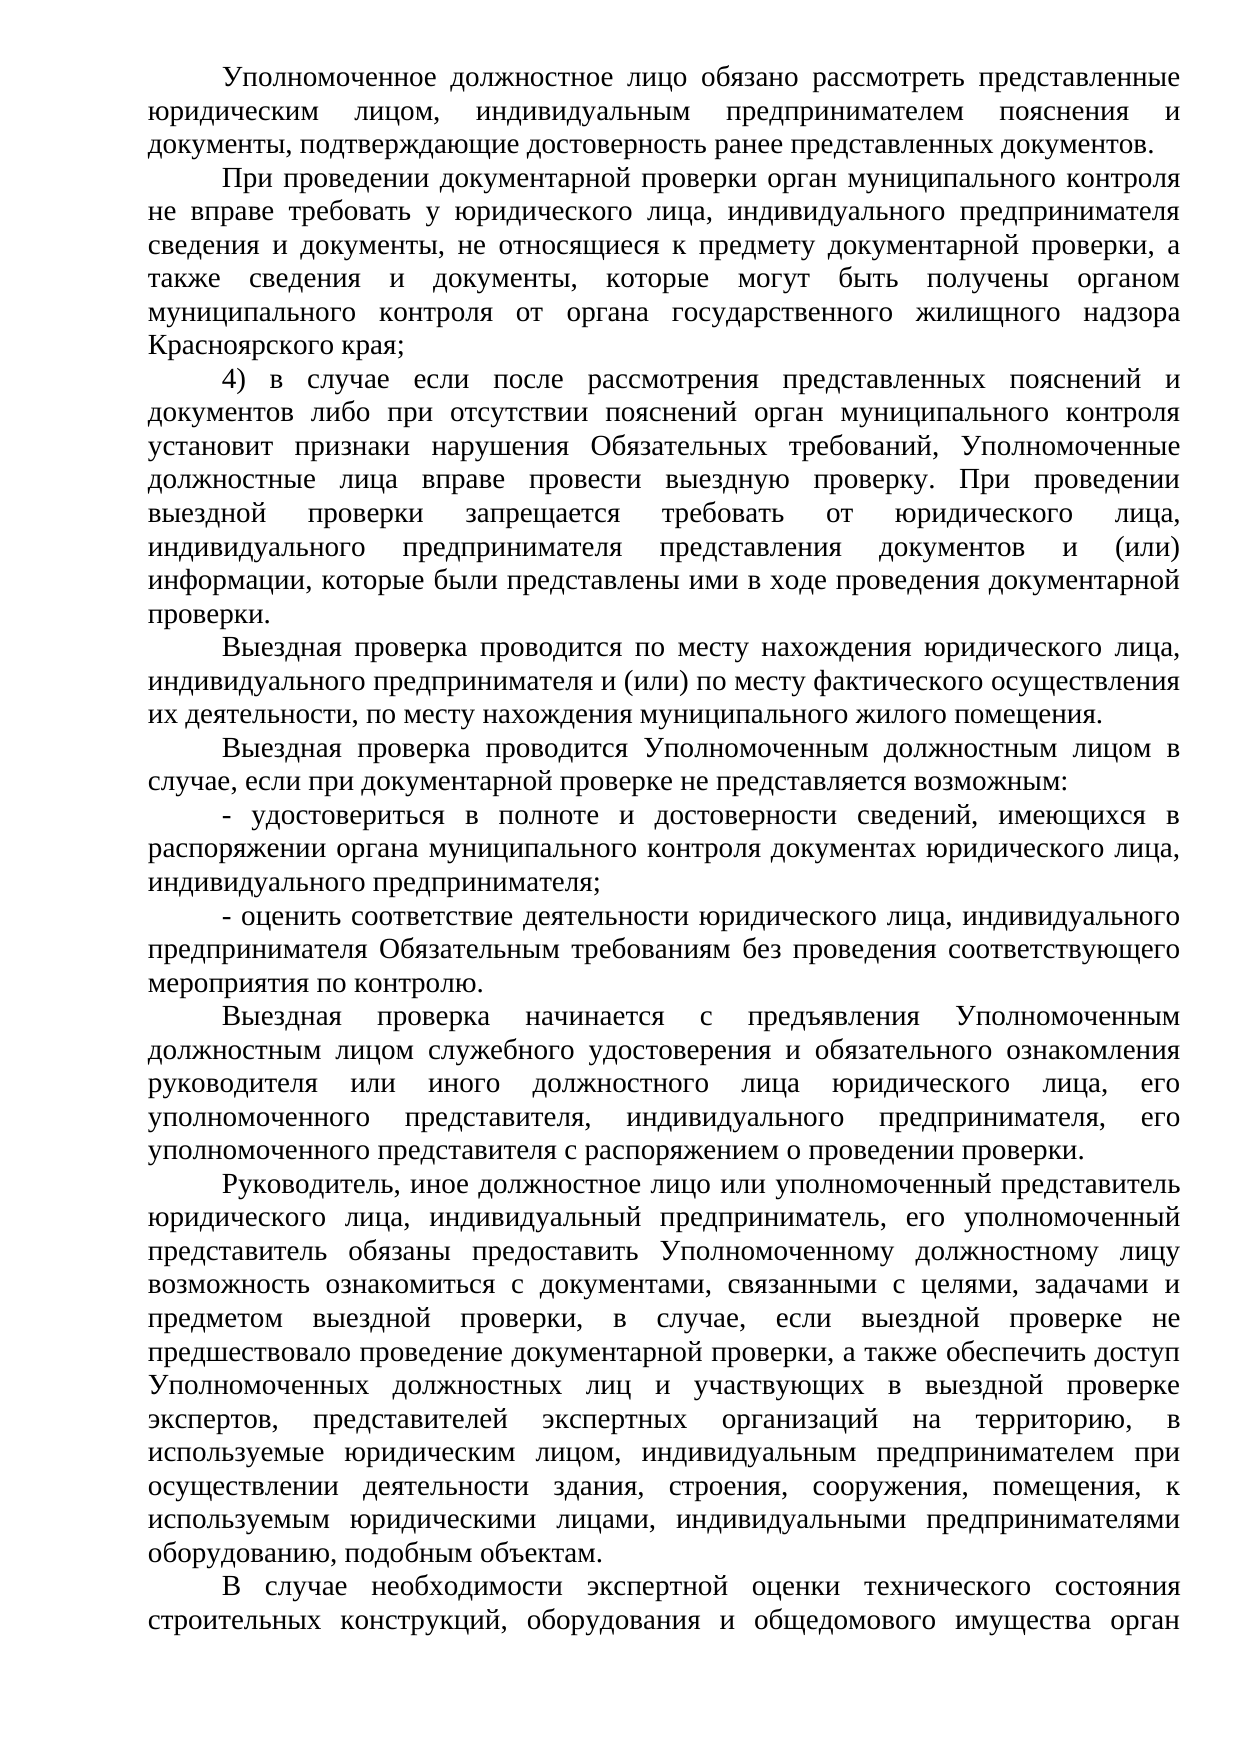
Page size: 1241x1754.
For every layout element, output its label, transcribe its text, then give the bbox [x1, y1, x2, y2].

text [148, 1568, 1181, 1636]
text Выездная проверка проводится Уполномоченным должностным лицом в случае, если при документарной проверке не представляется возможным: [148, 730, 1181, 797]
text Уполномоченное должностное лицо обязано рассмотреть представленные юридическим лицом, индивидуальным предпринимателем пояснения и документы, подтверждающие достоверность ранее представленных документов. [148, 59, 1181, 160]
text При проведении документарной проверки орган муниципального контроля не вправе требовать у юридического лица, индивидуального предпринимателя сведения и документы, не относящиеся к предмету документарной проверки, а также сведения и документы, которые могут быть получены органом муниципального контроля от органа государственного жилищного надзора Красноярского края; [148, 160, 1181, 361]
text - удостовериться в полноте и достоверности сведений, имеющихся в распоряжении органа муниципального контроля документах юридического лица, индивидуального предпринимателя; [148, 797, 1181, 898]
text - оценить соответствие деятельности юридического лица, индивидуального предпринимателя Обязательным требованиям без проведения соответствующего мероприятия по контролю. [148, 898, 1181, 998]
text Руководитель, иное должностное лицо или уполномоченный представитель юридического лица, индивидуальный предприниматель, его уполномоченный представитель обязаны предоставить Уполномоченному должностному лицу возможность ознакомиться с документами, связанными с целями, задачами и предметом выездной проверки, в случае, если выездной проверке не предшествовало проведение документарной проверки, а также обеспечить доступ Уполномоченных должностных лиц и участвующих в выездной проверке экспертов, представителей экспертных организаций на территорию, в используемые юридическим лицом, индивидуальным предпринимателем при осуществлении деятельности здания, строения, сооружения, помещения, к используемым юридическими лицами, индивидуальными предпринимателями оборудованию, подобным объектам. [148, 1166, 1181, 1568]
text Выездная проверка проводится по месту нахождения юридического лица, индивидуального предпринимателя и (или) по месту фактического осуществления их деятельности, по месту нахождения муниципального жилого помещения. [148, 629, 1181, 730]
text Выездная проверка начинается с предъявления Уполномоченным должностным лицом служебного удостоверения и обязательного ознакомления руководителя или иного должностного лица юридического лица, его уполномоченного представителя, индивидуального предпринимателя, его уполномоченного представителя с распоряжением о проведении проверки. [148, 998, 1181, 1166]
text 4) в случае если после рассмотрения представленных пояснений и документов либо при отсутствии пояснений орган муниципального контроля установит признаки нарушения Обязательных требований, Уполномоченные должностные лица вправе провести выездную проверку. При проведении выездной проверки запрещается требовать от юридического лица, индивидуального предпринимателя представления документов и (или) информации, которые были представлены ими в ходе проведения документарной проверки. [148, 361, 1181, 629]
